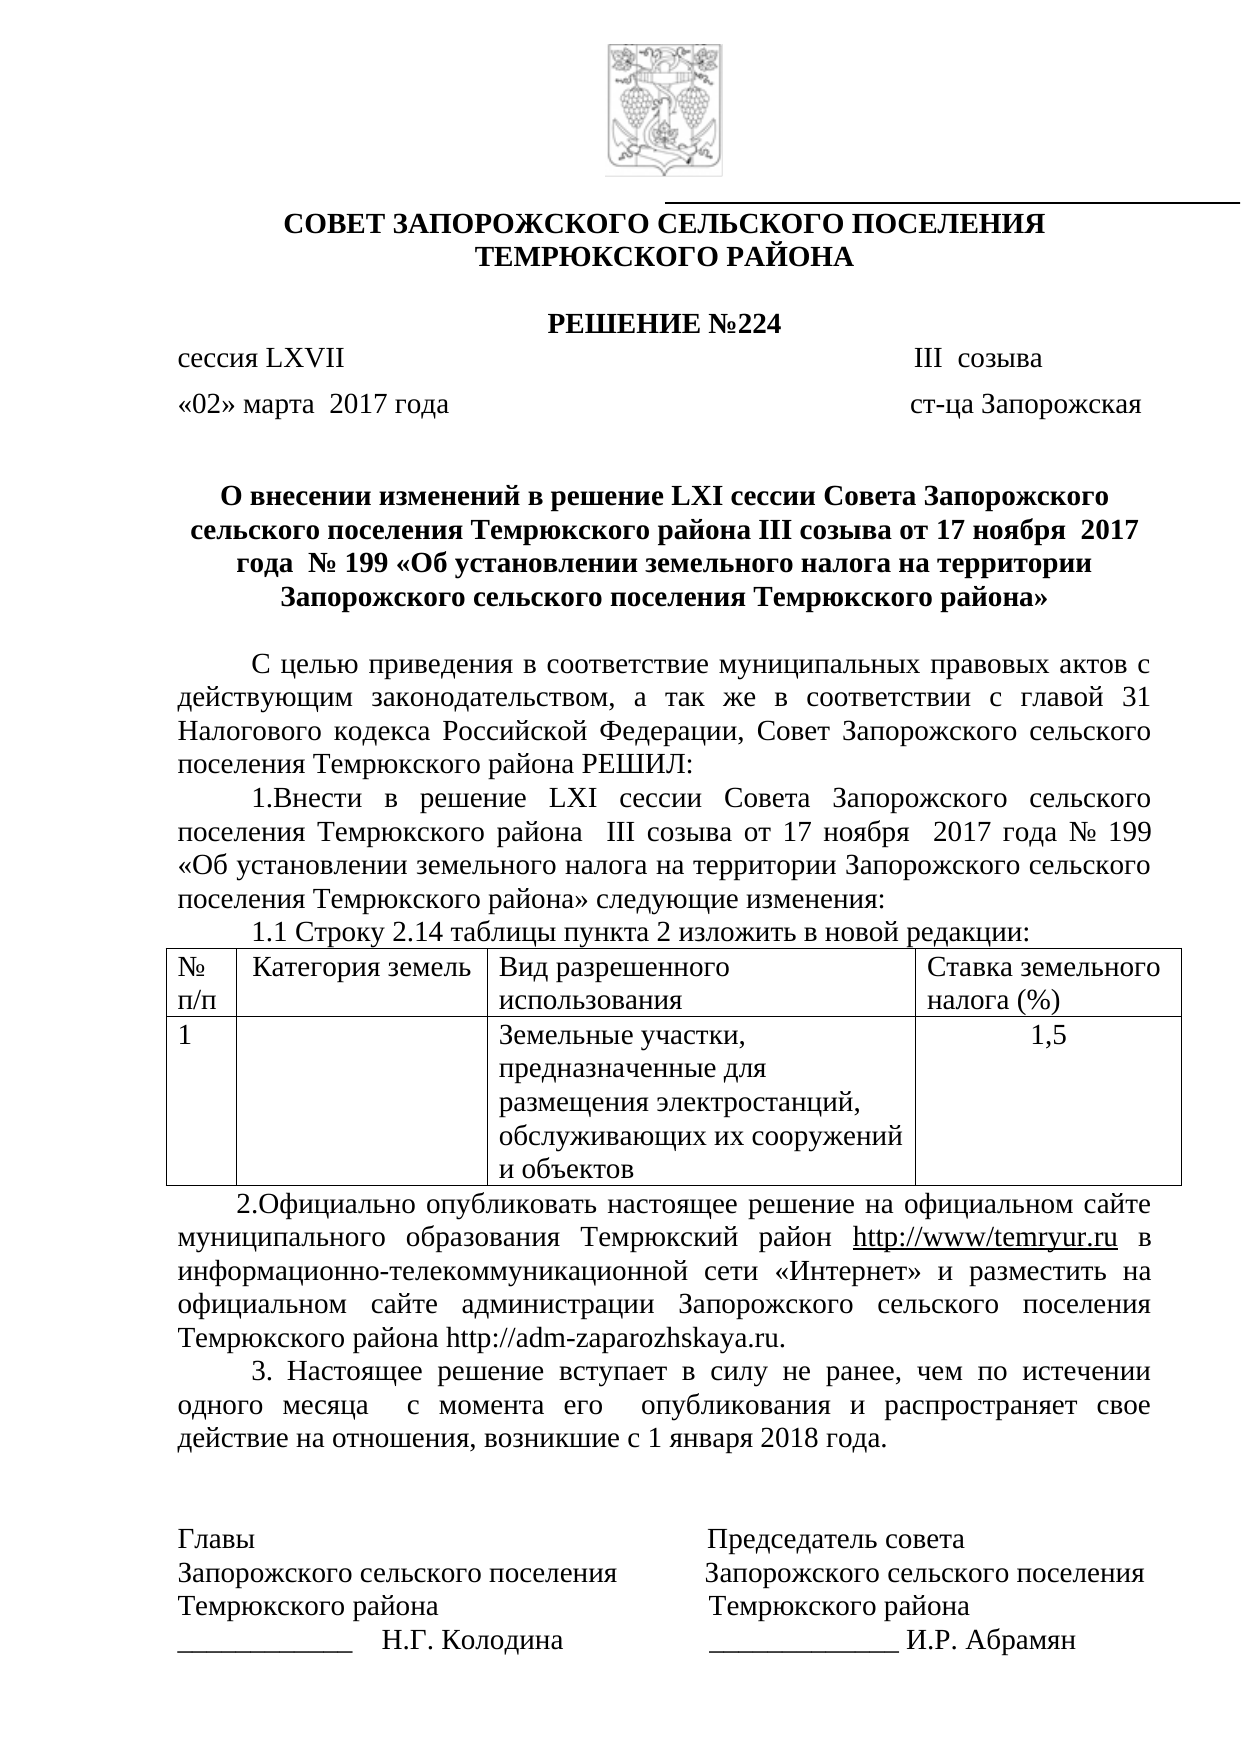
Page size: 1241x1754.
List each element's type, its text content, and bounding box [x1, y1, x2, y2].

text СОВЕТ ЗАПОРОЖСКОГО СЕЛЬСКОГО ПОСЕЛЕНИЯ [177, 206, 1152, 239]
list 1.1 Строку 2.14 таблицы пункта 2 изложить в новой редакции: [177, 914, 1152, 948]
table_cell 1 [167, 1017, 236, 1185]
list 1.Внести в решение LХI сессии Совета Запорожского сельского поселения Темрюкского района III созыва от 17 ноября 2017 года № 199 «Об установлении земельного налога на территории Запорожского сельского поселения Темрюкского района» следующие изменения: [177, 780, 1152, 914]
text 3. Настоящее решение вступает в силу не ранее, чем по истечении одного месяца с момента его опубликования и распространяет свое действие на отношения, возникшие с 1 января 2018 года. [177, 1353, 1152, 1454]
text ТЕМРЮКСКОГО РАЙОНА [177, 239, 1152, 273]
text Темрюкского района Темрюкского района [177, 1588, 1152, 1622]
table_cell Земельные участки, предназначенные для размещения электростанций, обслуживающих их сооружений и объектов [488, 1017, 915, 1185]
table_cell 1,5 [916, 1017, 1181, 1185]
text 2.Официально опубликовать настоящее решение на официальном сайте муниципального образования Темрюкский район http://www/temryur.ru в информационно-телекоммуникационной сети «Интернет» и разместить на официальном сайте администрации Запорожского сельского поселения Темрюкского района http://adm-zaparozhskaya.ru. [177, 1186, 1152, 1353]
table_header Вид разрешенного использования [488, 949, 915, 1016]
table_header № п/п [167, 949, 236, 1016]
text Запорожского сельского поселения Запорожского сельского поселения [177, 1555, 1152, 1588]
text О внесении изменений в решение LХI сессии Совета Запорожского сельского поселения Темрюкского района III созыва от 17 ноября 2017 года № 199 «Об установлении земельного налога на территории Запорожского сельского поселения Темрюкского района» [177, 478, 1152, 612]
text «02» марта 2017 года ст-ца Запорожская [177, 386, 1152, 420]
text Главы Председатель совета [177, 1521, 1152, 1555]
table_header Категория земель [237, 949, 487, 1016]
picture [605, 44, 724, 178]
table_cell [237, 1017, 487, 1185]
text С целью приведения в соответствие муниципальных правовых актов с действующим законодательством, а так же в соответствии с главой 31 Налогового кодекса Российской Федерации, Совет Запорожского сельского поселения Темрюкского района РЕШИЛ: [177, 646, 1152, 780]
table_header Ставка земельного налога (%) [916, 949, 1181, 1016]
text ____________ Н.Г. Колодина _____________ И.Р. Абрамян [177, 1622, 1152, 1655]
text РЕШЕНИЕ №224 [177, 307, 1152, 340]
text сессия LХVII III созыва [177, 340, 1152, 374]
